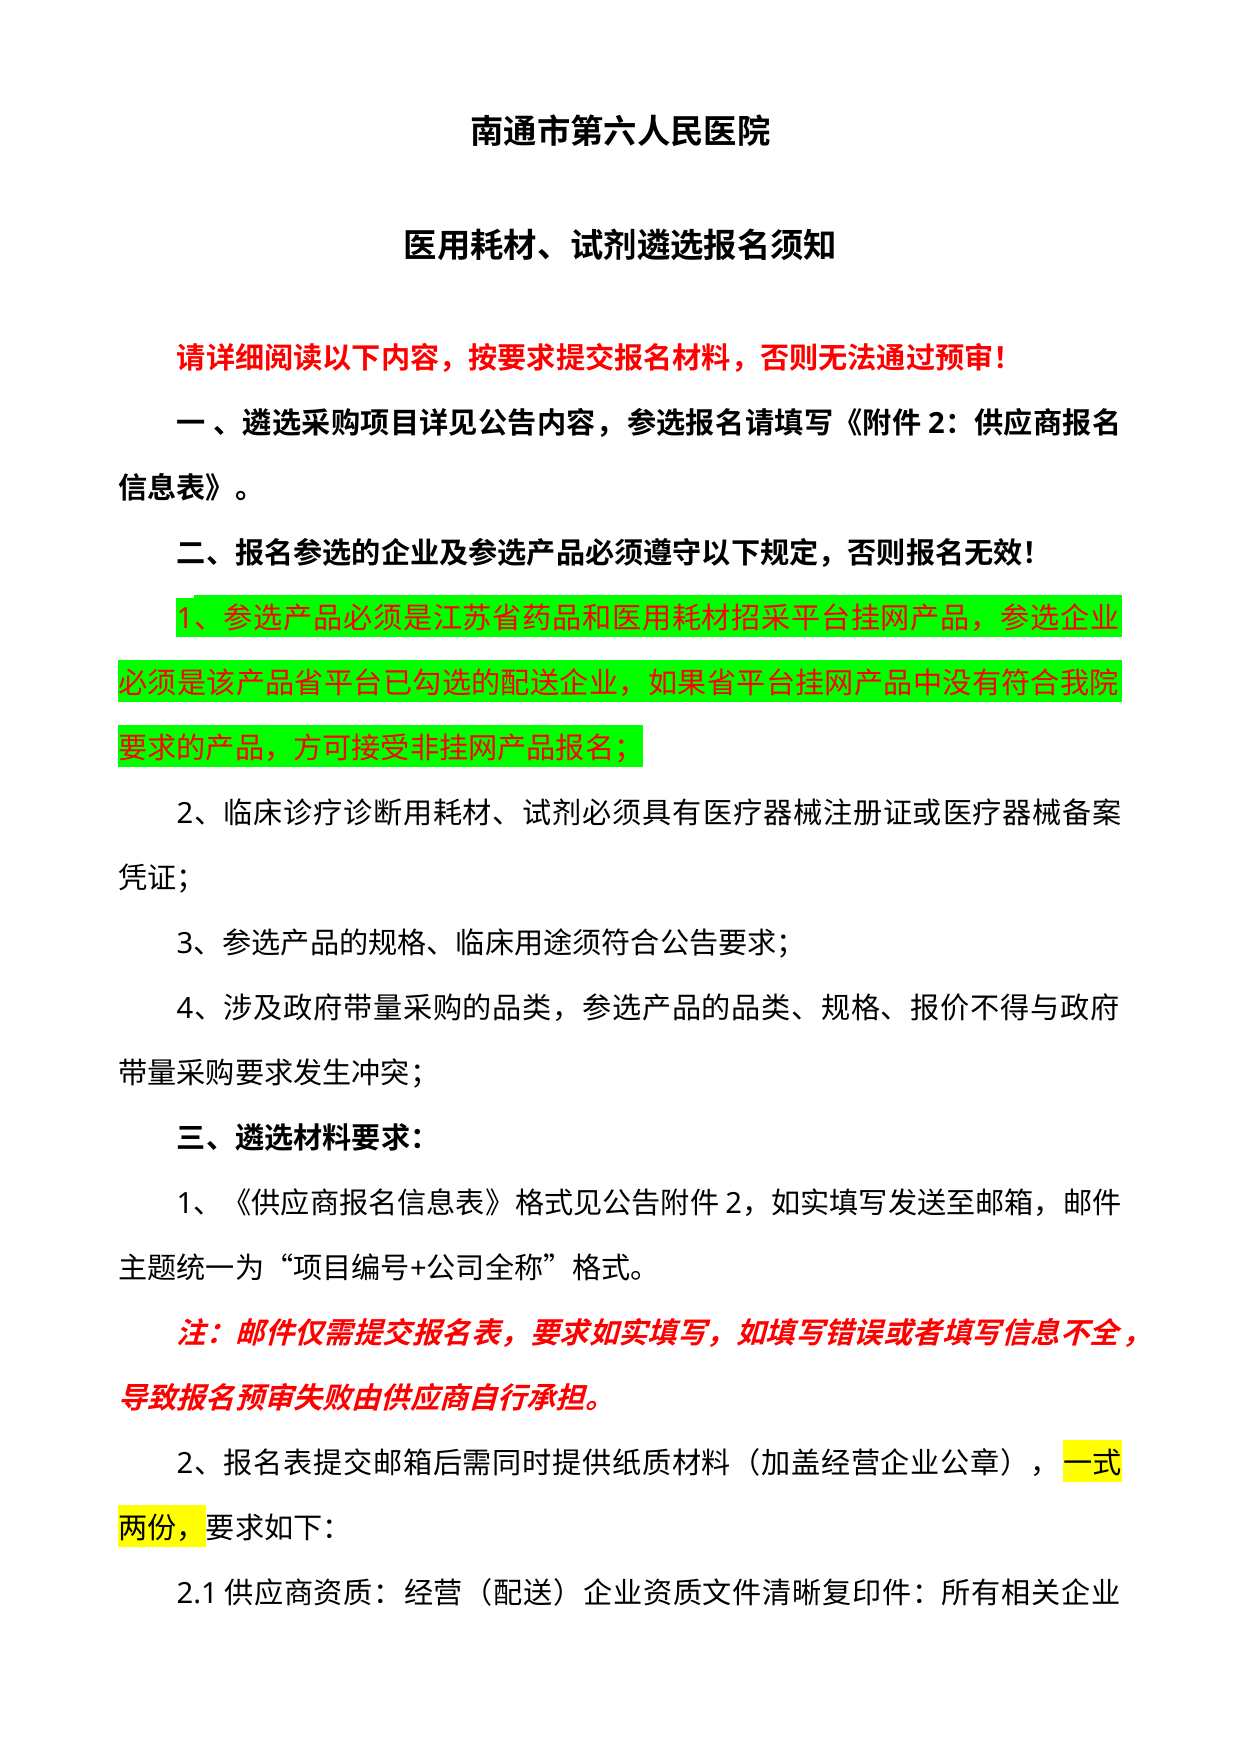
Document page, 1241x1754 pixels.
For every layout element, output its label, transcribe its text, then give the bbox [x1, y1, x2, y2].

text 2、报名表提交邮箱后需同时提供纸质材料（加盖经营企业公章），一式两份，要求如下： [118, 1428, 1122, 1558]
text 请详细阅读以下内容，按要求提交报名材料，否则无法通过预审！ [118, 323, 1122, 388]
text 1、参选产品必须是江苏省药品和医用耗材招采平台挂网产品，参选企业必须是该产品省平台已勾选的配送企业，如果省平台挂网产品中没有符合我院要求的产品，方可接受非挂网产品报名； [118, 702, 1122, 778]
text 1、《供应商报名信息表》格式见公告附件2，如实填写发送至邮箱，邮件主题统一为“项目编号+公司全称”格式。 [118, 1168, 1122, 1298]
text 医用耗材、试剂遴选报名须知 [118, 210, 1122, 275]
text 一 、遴选采购项目详见公告内容，参选报名请填写《附件2：供应商报名信息表》。 [118, 388, 1122, 518]
text 三、遴选材料要求： [118, 1103, 1122, 1168]
text 4、涉及政府带量采购的品类，参选产品的品类、规格、报价不得与政府带量采购要求发生冲突； [118, 973, 1122, 1103]
text 南通市第六人民医院 [118, 97, 1122, 162]
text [118, 1558, 1122, 1623]
text 3、参选产品的规格、临床用途须符合公告要求； [118, 908, 1122, 973]
text 2、临床诊疗诊断用耗材、试剂必须具有医疗器械注册证或医疗器械备案凭证； [118, 778, 1122, 908]
text 注：邮件仅需提交报名表，要求如实填写，如填写错误或者填写信息不全，导致报名预审失败由供应商自行承担。 [118, 1298, 1122, 1428]
text 二、报名参选的企业及参选产品必须遵守以下规定，否则报名无效！ [118, 518, 1122, 583]
text 1、参选产品必须是江苏省药品和医用耗材招采平台挂网产品，参选企业必须是该产品省平台已勾选的配送企业，如果省平台挂网产品中没有符合我院要求的产品，方可接受非挂网产品报名； [118, 583, 1122, 660]
